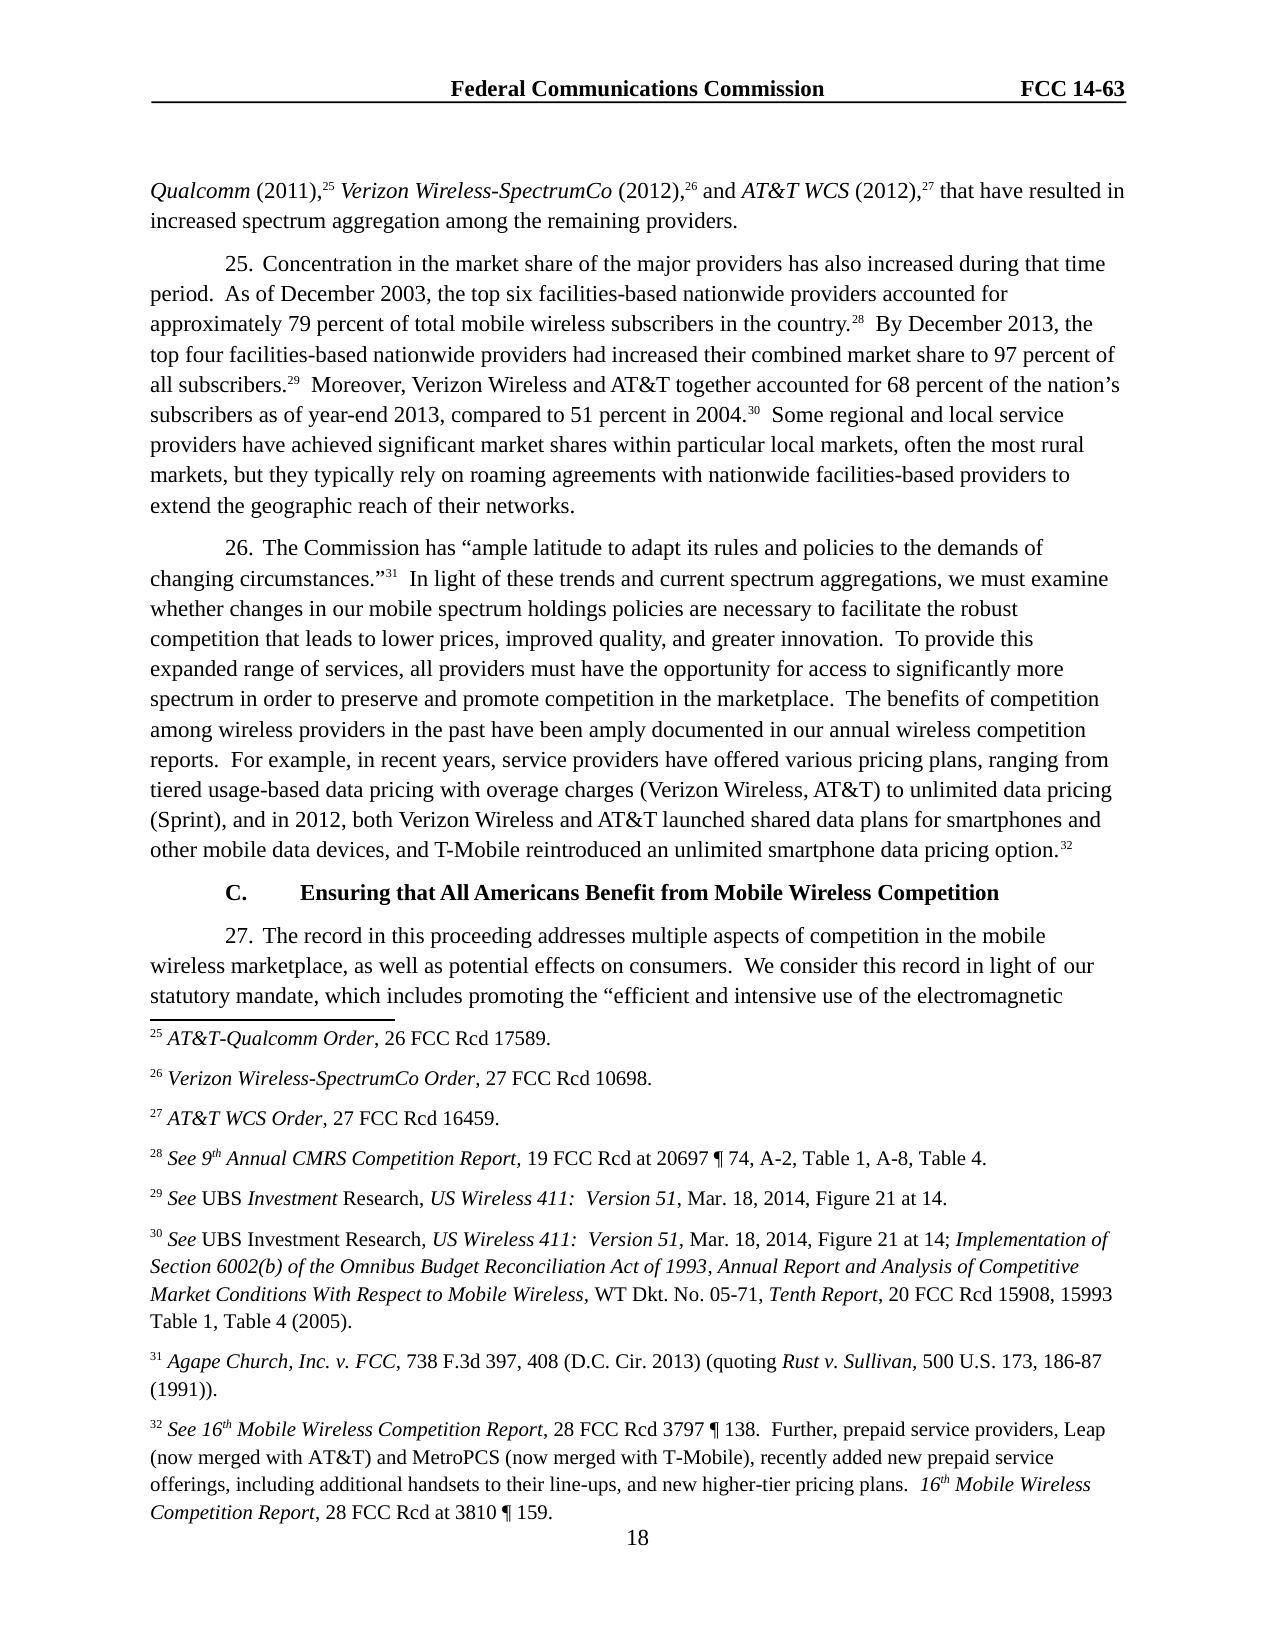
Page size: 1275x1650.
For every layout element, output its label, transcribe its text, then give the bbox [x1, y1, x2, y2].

text Concentration in the market share of the major providers has also increased during that time period. As of December 2003, the top six facilities-based nationwide providers accounted for approximately 79 percent of total mobile wireless subscribers in the country. By December 2013, the top four facilities-based nationwide providers had increased their combined market share to 97 percent of all subscribers. Moreover, Verizon Wireless and AT&T together accounted for 68 percent of the nation’s subscribers as of year-end 2013, compared to 51 percent in 2004. Some regional and local service providers have achieved significant market shares within particular local markets, often the most rural markets, but they typically rely on roaming agreements with nationwide facilities-based providers to extend the geographic reach of their networks. [150, 250, 1125, 518]
text The Commission has “ample latitude to adapt its rules and policies to the demands of changing circumstances.” In light of these trends and current spectrum aggregations, we must examine whether changes in our mobile spectrum holdings policies are necessary to facilitate the robust competition that leads to lower prices, improved quality, and greater innovation. To provide this expanded range of services, all providers must have the opportunity for access to significantly more spectrum in order to preserve and promote competition in the marketplace. The benefits of competition among wireless providers in the past have been amply documented in our annual wireless competition reports. For example, in recent years, service providers have offered various pricing plans, ranging from tiered usage-based data pricing with overage charges (Verizon Wireless, AT&T) to unlimited data pricing (Sprint), and in 2012, both Verizon Wireless and AT&T launched shared data plans for smartphones and other mobile data devices, and T-Mobile reintroduced an unlimited smartphone data pricing option. [150, 534, 1125, 863]
text The wireless industry has also undergone significant consolidation during the past decade. In 2003, at the sunset of the spectrum cap, there were six facilities-based wireless service providers that analysts then described as nationwide: AT&T Wireless, Sprint PCS, Verizon Wireless, T-Mobile, Cingular Wireless, and Nextel. Since that time, the number of nationwide facilities-based wireless service providers has decreased by a third from six to four – Verizon Wireless, AT&T, Sprint, and T-Mobile. In addition, there have been several significant spectrum-only transactions, such as AT&T-Qualcomm (2011), Verizon Wireless-SpectrumCo (2012), and AT&T WCS (2012), that have resulted in increased spectrum aggregation among the remaining providers. [150, 177, 1125, 234]
subtitle Ensuring that All Americans Benefit from Mobile Wireless Competition [225, 879, 1125, 906]
text The record in this proceeding addresses multiple aspects of competition in the mobile wireless marketplace, as well as potential effects on consumers. We consider this record in light of our statutory mandate, which includes promoting the “efficient and intensive use of the electromagnetic spectrum” and avoiding an “excessive concentration of licenses” in the design of systems of competitive bidding, as well as in our secondary market transaction reviews. Based upon the record before us, we find that the spectrum aggregation limits we adopt today are needed to advance our statutory objectives under Section 309(j), to promote competition, and to avoid competitive harms. [150, 922, 1125, 1009]
